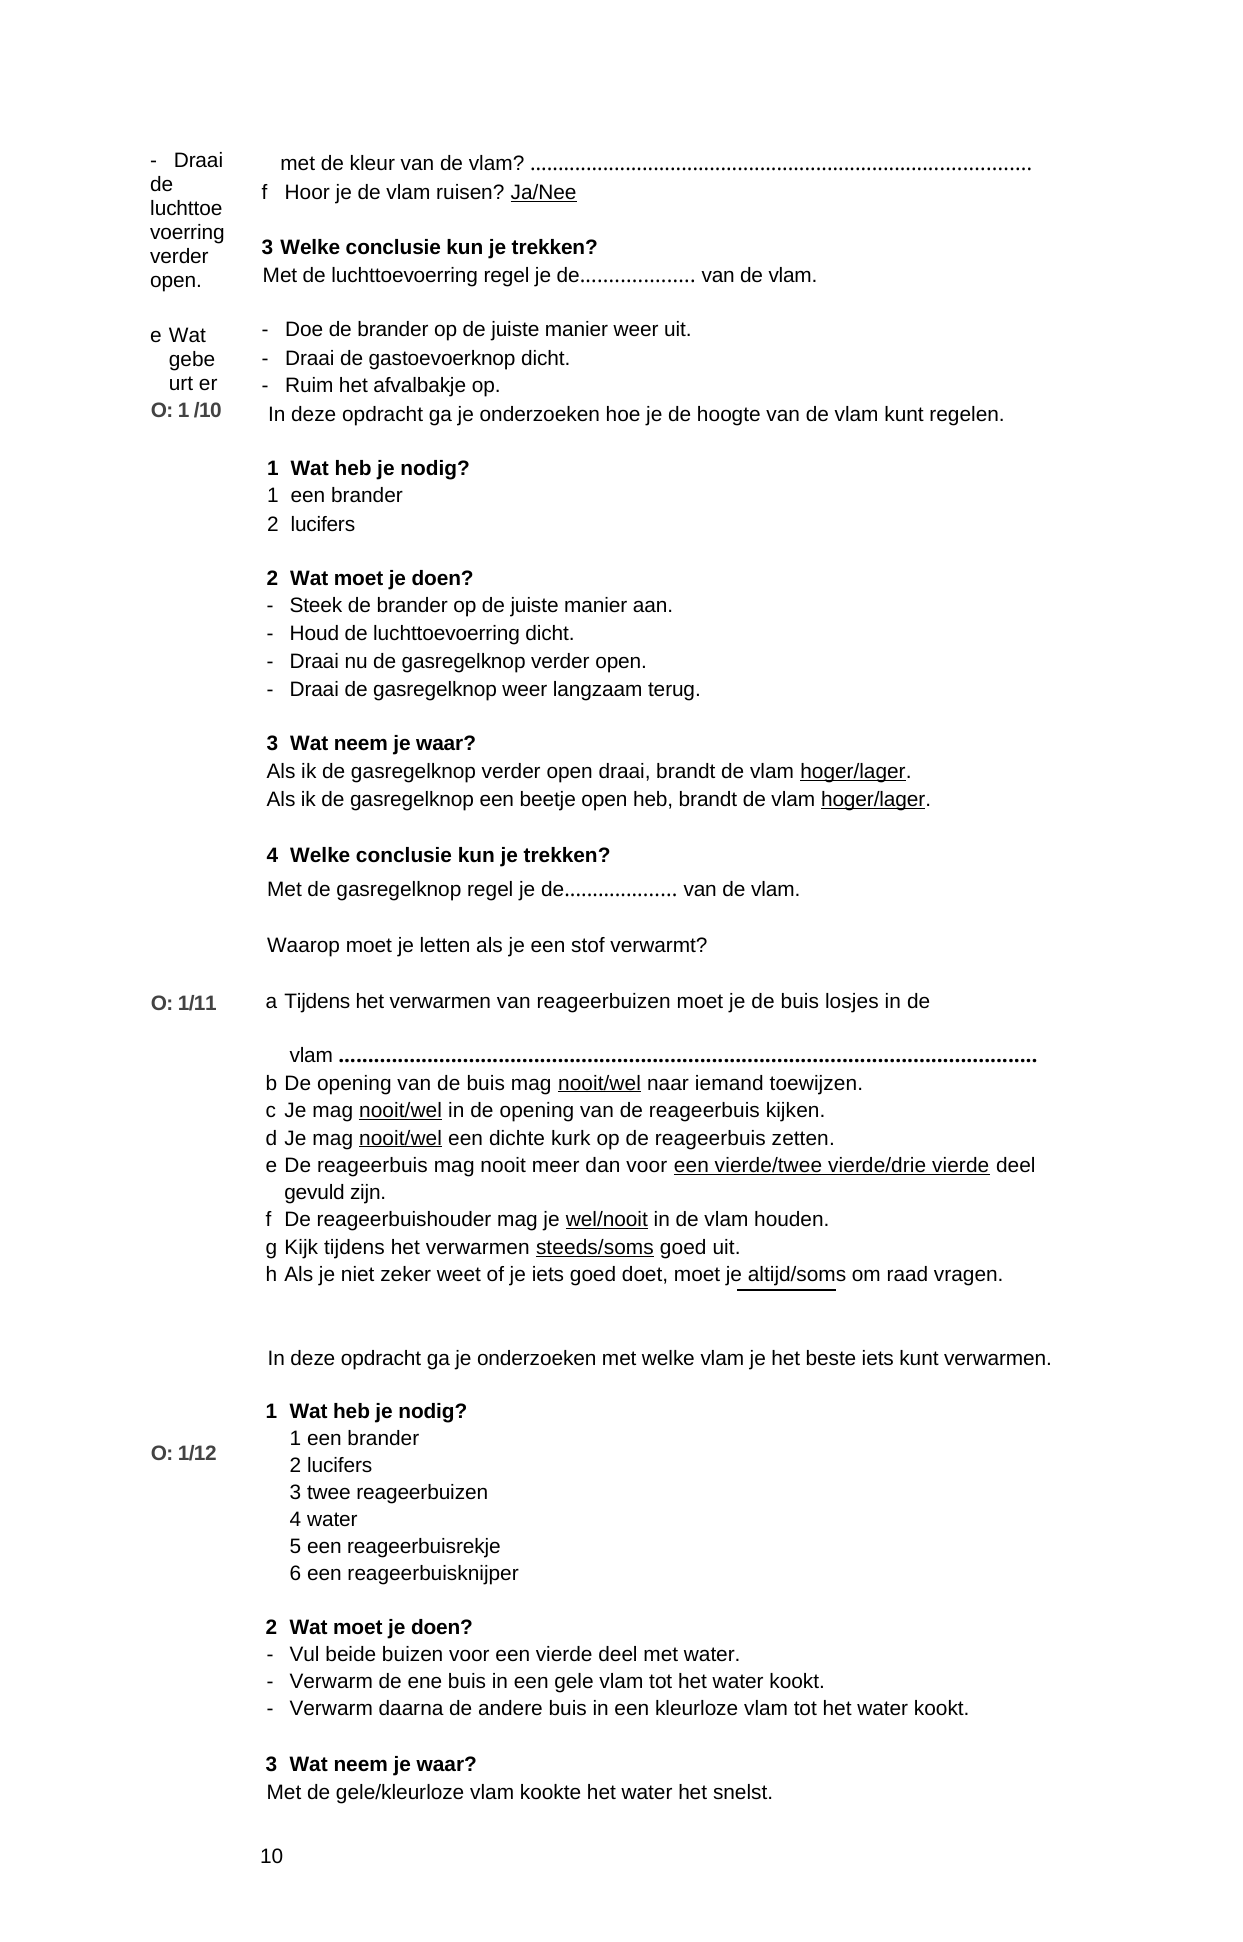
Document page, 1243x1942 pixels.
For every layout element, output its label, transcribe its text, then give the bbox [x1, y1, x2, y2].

text 1 een brander [267, 480, 1093, 508]
list Doe de brander op de juiste manier weer uit. [261, 314, 1093, 342]
text f De reageerbuishouder mag je wel/nooit in de vlam houden. [265, 1205, 1093, 1232]
list Verwarm daarna de andere buis in een kleurloze vlam tot het water kookt. [266, 1694, 1093, 1721]
text In deze opdracht ga je onderzoeken met welke vlam je het beste iets kunt verwarmen. [267, 1345, 1093, 1369]
text Waarop moet je letten als je een stof verwarmt? [267, 906, 1093, 964]
list Draai nu de gasregelknop verder open. [266, 646, 1093, 674]
text Met de luchttoevoerring regel je de van de vlam. [262, 263, 1093, 287]
list een brander [289, 1424, 1093, 1451]
list twee reageerbuizen [289, 1478, 1093, 1505]
text Als ik de gasregelknop een beetje open heb, brandt de vlam hoger/lager. [266, 784, 1001, 812]
text 1 Wat heb je nodig? [265, 1397, 1093, 1424]
list Steek de brander op de juiste manier aan. [266, 591, 1093, 618]
text O: 1/12 [151, 1441, 229, 1465]
text e Wat gebeurt er met de kleur van de vlam? [150, 323, 225, 395]
text Met de gele/kleurloze vlam kookte het water het snelst. [266, 1780, 1093, 1804]
list lucifers [267, 509, 1093, 536]
text h Als je niet zeker weet of je iets goed doet, moet je altijd/soms om raad vragen. [265, 1260, 1093, 1287]
text c Je mag nooit/wel in de opening van de reageerbuis kijken. [265, 1096, 1093, 1123]
text O: 1/11 [151, 991, 229, 1014]
list Draai de gasregelknop weer langzaam terug. [266, 674, 1093, 701]
text 3 Wat neem je waar? [265, 1752, 1093, 1776]
text 2 Wat moet je doen? [266, 563, 1093, 591]
text b De opening van de buis mag nooit/wel naar iemand toewijzen. [265, 1068, 1093, 1095]
text - Draai de luchttoevoerring verder open. [150, 148, 225, 291]
list water [289, 1505, 1093, 1532]
text e De reageerbuis mag nooit meer dan voor een vierde/twee vierde/drie vierde deel gevuld zijn. [265, 1151, 1093, 1205]
text a Tijdens het verwarmen van reageerbuizen moet je de buis losjes in de [265, 964, 1093, 1019]
text 3 Welke conclusie kun je trekken? [261, 235, 1093, 259]
text Met de gasregelknop regel je de van de vlam. [267, 866, 1093, 904]
text f Hoor je de vlam ruisen? Ja/Nee [261, 179, 1093, 203]
text vlam [289, 1041, 1093, 1068]
text In deze opdracht ga je onderzoeken hoe je de hoogte van de vlam kunt regelen. [268, 401, 1093, 425]
list Houd de luchttoevoerring dicht. [266, 618, 1093, 646]
text Als ik de gasregelknop verder open draai, brandt de vlam hoger/lager. [266, 756, 1001, 784]
list een reageerbuisknijper [289, 1559, 1093, 1586]
text g Kijk tijdens het verwarmen steeds/soms goed uit. [265, 1233, 1093, 1260]
text 3 Wat neem je waar? [266, 728, 1093, 756]
text 4 Welke conclusie kun je trekken? [266, 842, 1093, 866]
list Verwarm de ene buis in een gele vlam tot het water kookt. [266, 1667, 1093, 1694]
list Wat heb je nodig? [267, 453, 1093, 480]
list Draai de gastoevoerknop dicht. [261, 343, 1093, 370]
text e Wat gebeurt er met de kleur van de vlam? [261, 148, 1093, 176]
text O: 1 /10 [151, 398, 229, 422]
list een reageerbuisrekje [289, 1532, 1093, 1559]
list Ruim het afvalbakje op. [261, 370, 1093, 398]
list lucifers [289, 1451, 1093, 1478]
text d Je mag nooit/wel een dichte kurk op de reageerbuis zetten. [265, 1123, 1093, 1150]
text 2 Wat moet je doen? [265, 1613, 1093, 1640]
list Vul beide buizen voor een vierde deel met water. [266, 1640, 1093, 1667]
